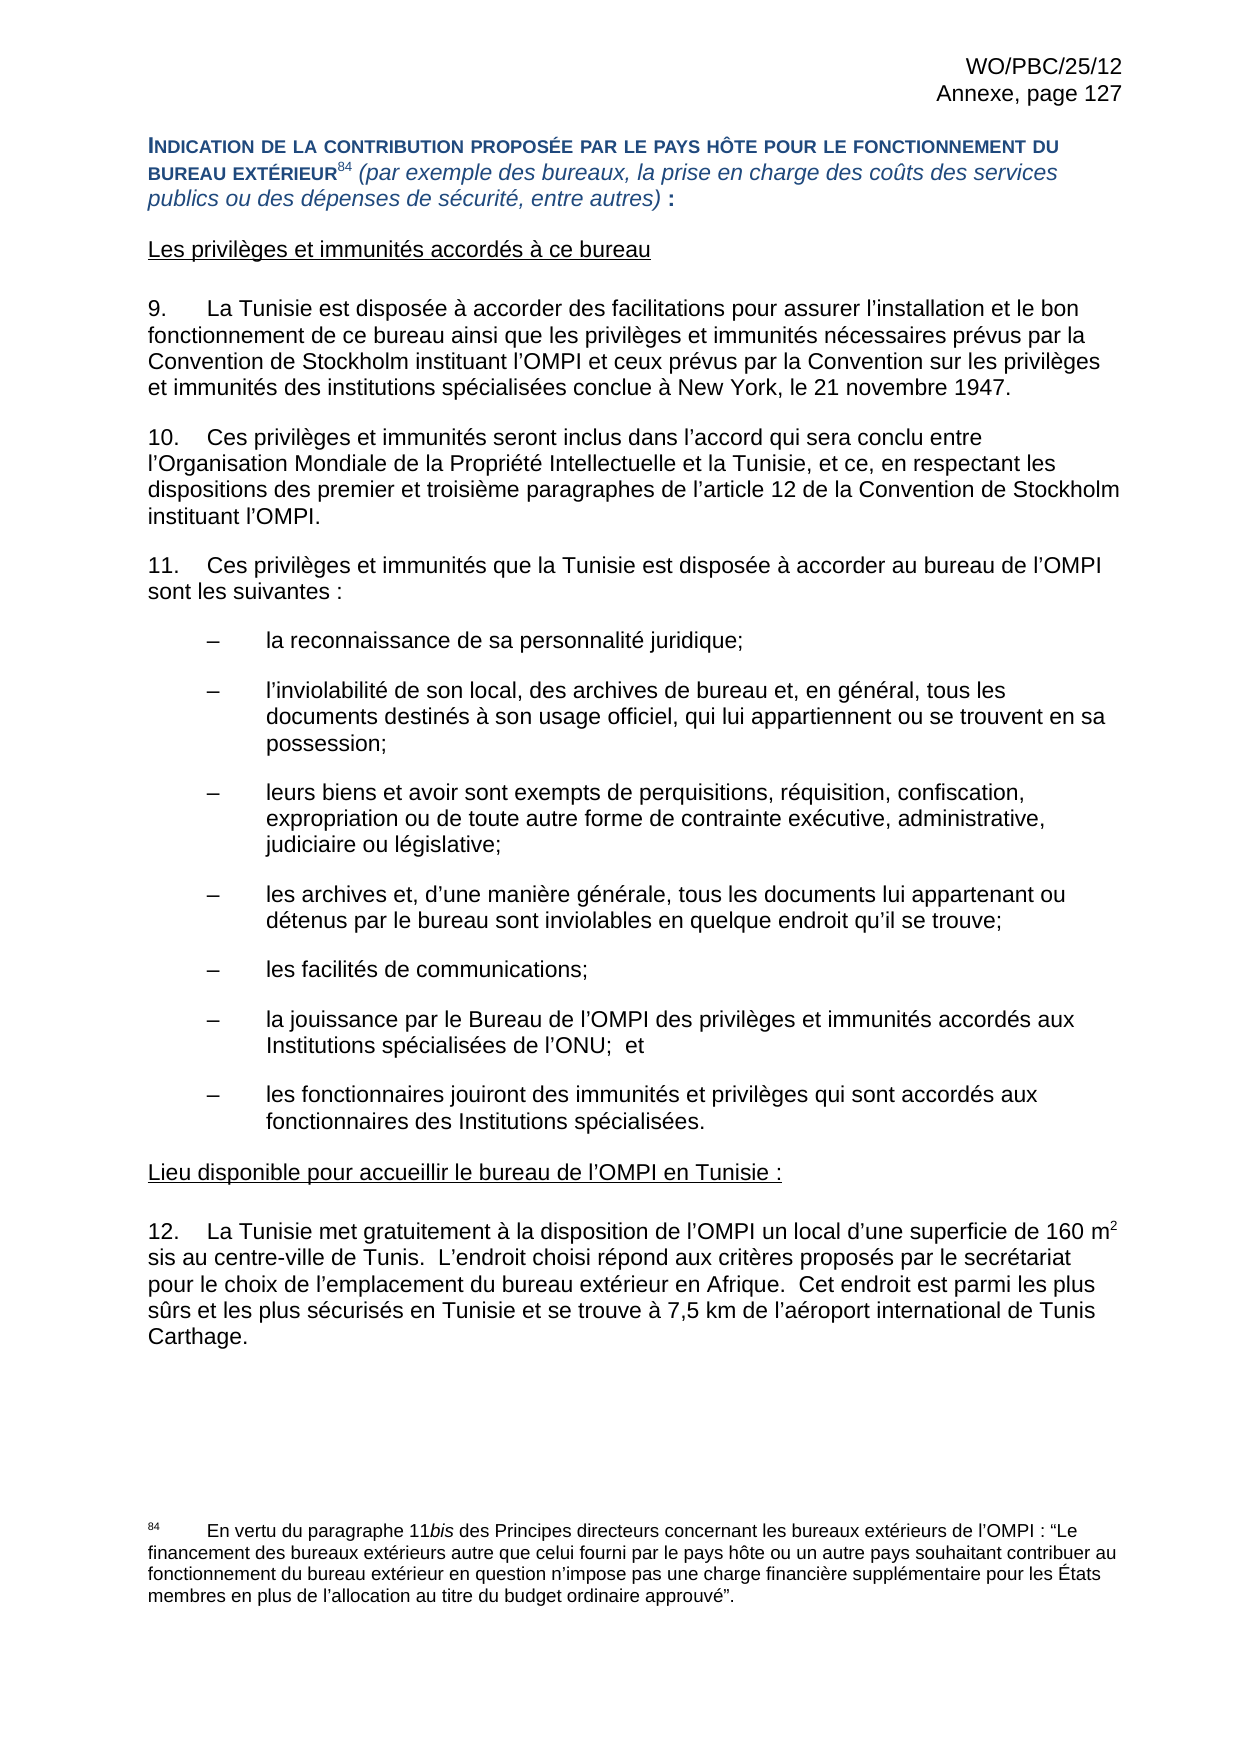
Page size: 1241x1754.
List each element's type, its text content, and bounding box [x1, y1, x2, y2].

text Ces privilèges et immunités que la Tunisie est disposée à accorder au bureau de l’OMPI sont les suivantes : [148, 552, 1122, 604]
subtitle Lieu disponible pour accueillir le bureau de l’OMPI en Tunisie : [148, 1159, 1122, 1185]
subtitle Les privilèges et immunités accordés à ce bureau [148, 236, 1122, 263]
list les archives et, d’une manière générale, tous les documents lui appartenant ou détenus par le bureau sont inviolables en quelque endroit qu’il se trouve; [207, 881, 1122, 933]
text Ces privilèges et immunités seront inclus dans l’accord qui sera conclu entre l’Organisation Mondiale de la Propriété Intellectuelle et la Tunisie, et ce, en respectant les dispositions des premier et troisième paragraphes de l’article 12 de la Convention de Stockholm instituant l’OMPI. [148, 423, 1122, 529]
subtitle Indication de la contribution proposée par le pays hôte pour le fonctionnement du bureau extérieur (par exemple des bureaux, la prise en charge des coûts des services publics ou des dépenses de sécurité, entre autres) : [148, 132, 1122, 211]
list les fonctionnaires jouiront des immunités et privilèges qui sont accordés aux fonctionnaires des Institutions spécialisées. [207, 1081, 1122, 1134]
list la jouissance par le Bureau de l’OMPI des privilèges et immunités accordés aux Institutions spécialisées de l’ONU; et [207, 1006, 1122, 1058]
list la reconnaissance de sa personnalité juridique; [207, 627, 1122, 654]
list les facilités de communications; [207, 956, 1122, 983]
list leurs biens et avoir sont exempts de perquisitions, réquisition, confiscation, expropriation ou de toute autre forme de contrainte exécutive, administrative, judiciaire ou législative; [207, 779, 1122, 858]
list l’inviolabilité de son local, des archives de bureau et, en général, tous les documents destinés à son usage officiel, qui lui appartiennent ou se trouvent en sa possession; [207, 677, 1122, 756]
text La Tunisie met gratuitement à la disposition de l’OMPI un local d’une superficie de 160 m2 sis au centre-ville de Tunis. L’endroit choisi répond aux critères proposés par le secrétariat pour le choix de l’emplacement du bureau extérieur en Afrique. Cet endroit est parmi les plus sûrs et les plus sécurisés en Tunisie et se trouve à 7,5 km de l’aéroport international de Tunis Carthage. [148, 1218, 1122, 1350]
text La Tunisie est disposée à accorder des facilitations pour assurer l’installation et le bon fonctionnement de ce bureau ainsi que les privilèges et immunités nécessaires prévus par la Convention de Stockholm instituant l’OMPI et ceux prévus par la Convention sur les privilèges et immunités des institutions spécialisées conclue à New York, le 21 novembre 1947. [148, 295, 1122, 401]
